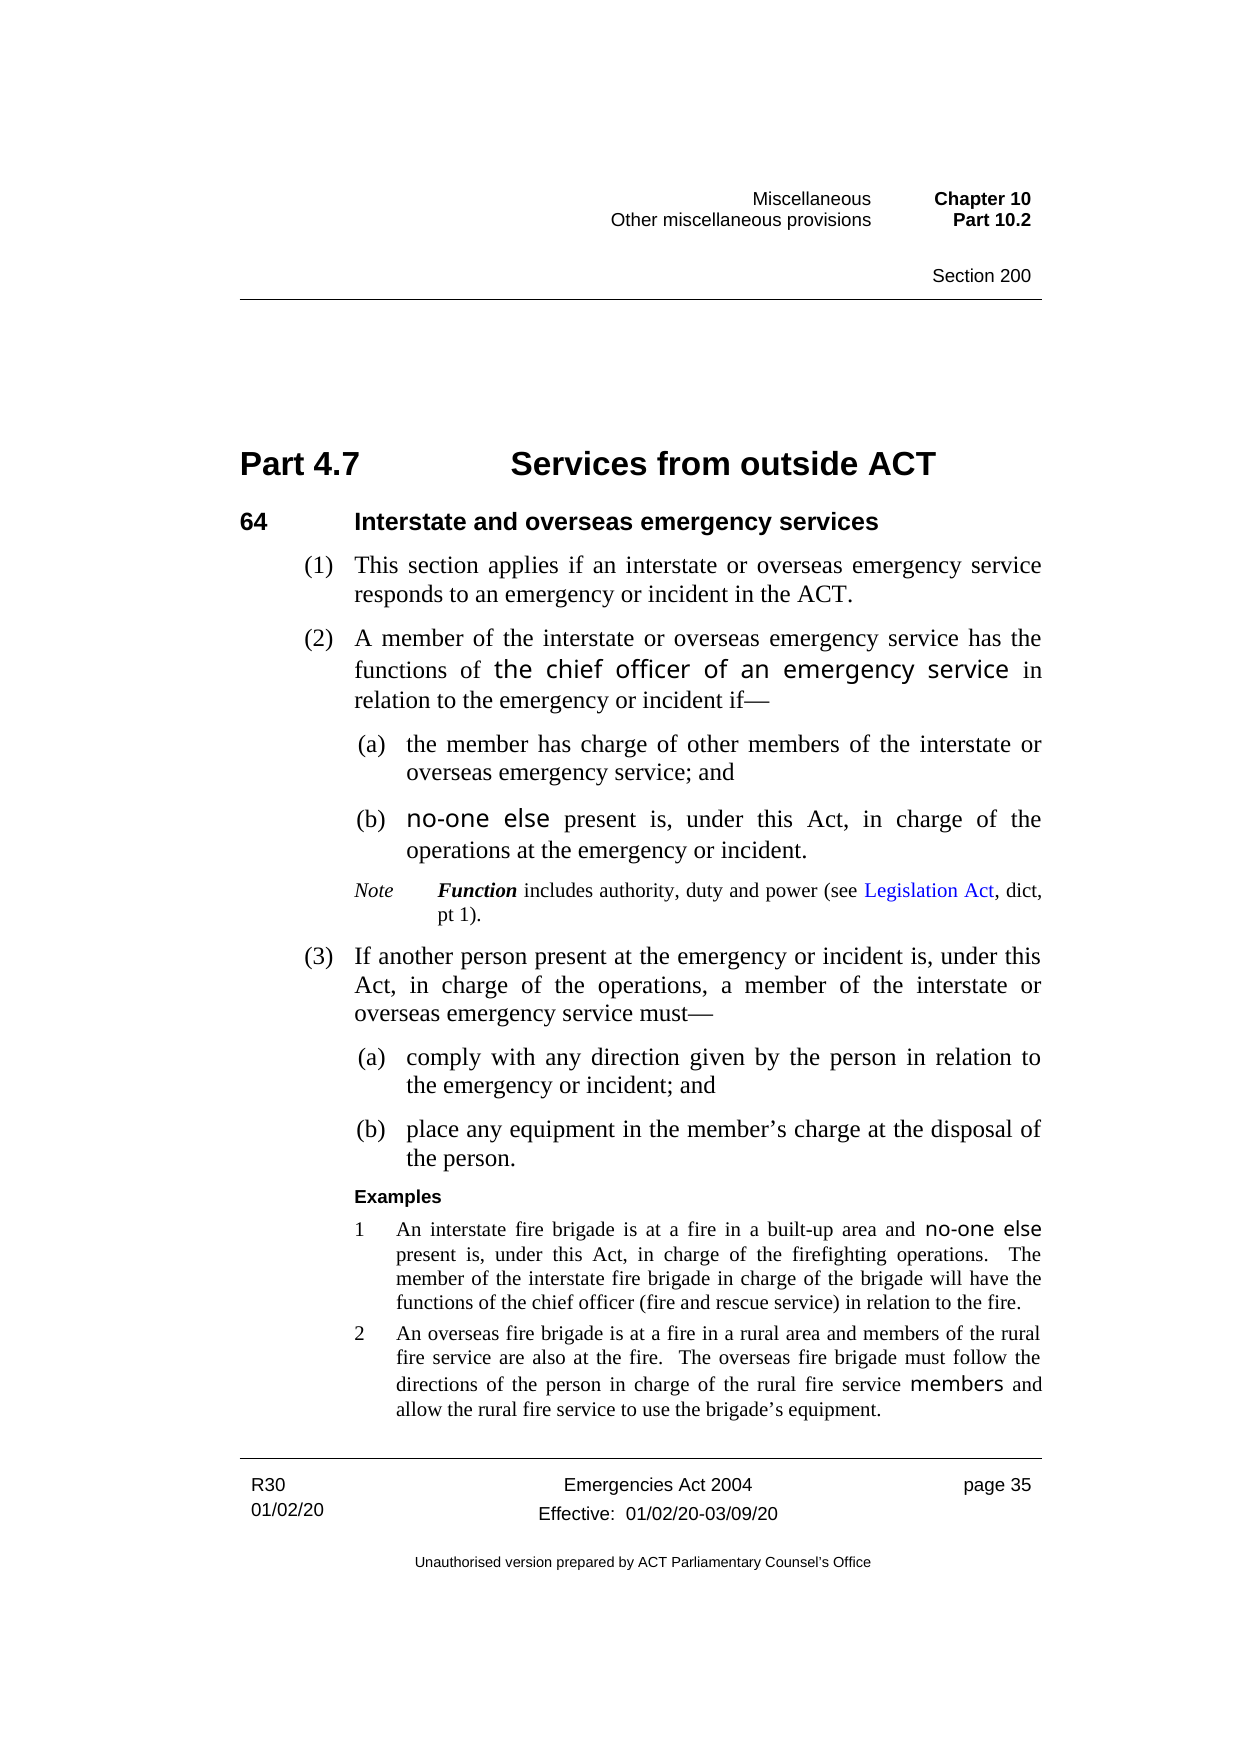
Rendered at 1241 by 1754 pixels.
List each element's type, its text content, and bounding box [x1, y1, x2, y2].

text (1) This section applies if an interstate or overseas emergency service responds to an emergency or incident in the ACT. [239, 551, 1042, 608]
text 1 An interstate fire brigade is at a fire in a built-up area and no-one else present is, under this Act, in charge of the firefighting operations. The member of the interstate fire brigade in charge of the brigade will have the functions of the chief officer (fire and rescue service) in relation to the fire. [354, 1214, 1042, 1314]
text Examples [354, 1186, 1042, 1207]
text (a) the member has charge of other members of the interstate or overseas emergency service; and [239, 729, 1042, 786]
text Part 4.7 Services from outside ACT [239, 444, 1042, 482]
text (3) If another person present at the emergency or incident is, under this Act, in charge of the operations, a member of the interstate or overseas emergency service must— [239, 941, 1042, 1027]
text (2) A member of the interstate or overseas emergency service has the functions of the chief officer of an emergency service in relation to the emergency or incident if— [239, 623, 1042, 714]
text 2 An overseas fire brigade is at a fire in a rural area and members of the rural fire service are also at the fire. The overseas fire brigade must follow the directions of the person in charge of the rural fire service members and allow the rural fire service to use the brigade’s equipment. [354, 1321, 1042, 1421]
text 64 Interstate and overseas emergency services [239, 507, 1042, 536]
text Note Function includes authority, duty and power (see Legislation Act, dict, pt 1). [354, 878, 1042, 926]
text (b) place any equipment in the member’s charge at the disposal of the person. [239, 1114, 1042, 1171]
text (b) no-one else present is, under this Act, in charge of the operations at the emergency or incident. [239, 801, 1042, 864]
text (a) comply with any direction given by the person in relation to the emergency or incident; and [239, 1042, 1042, 1099]
